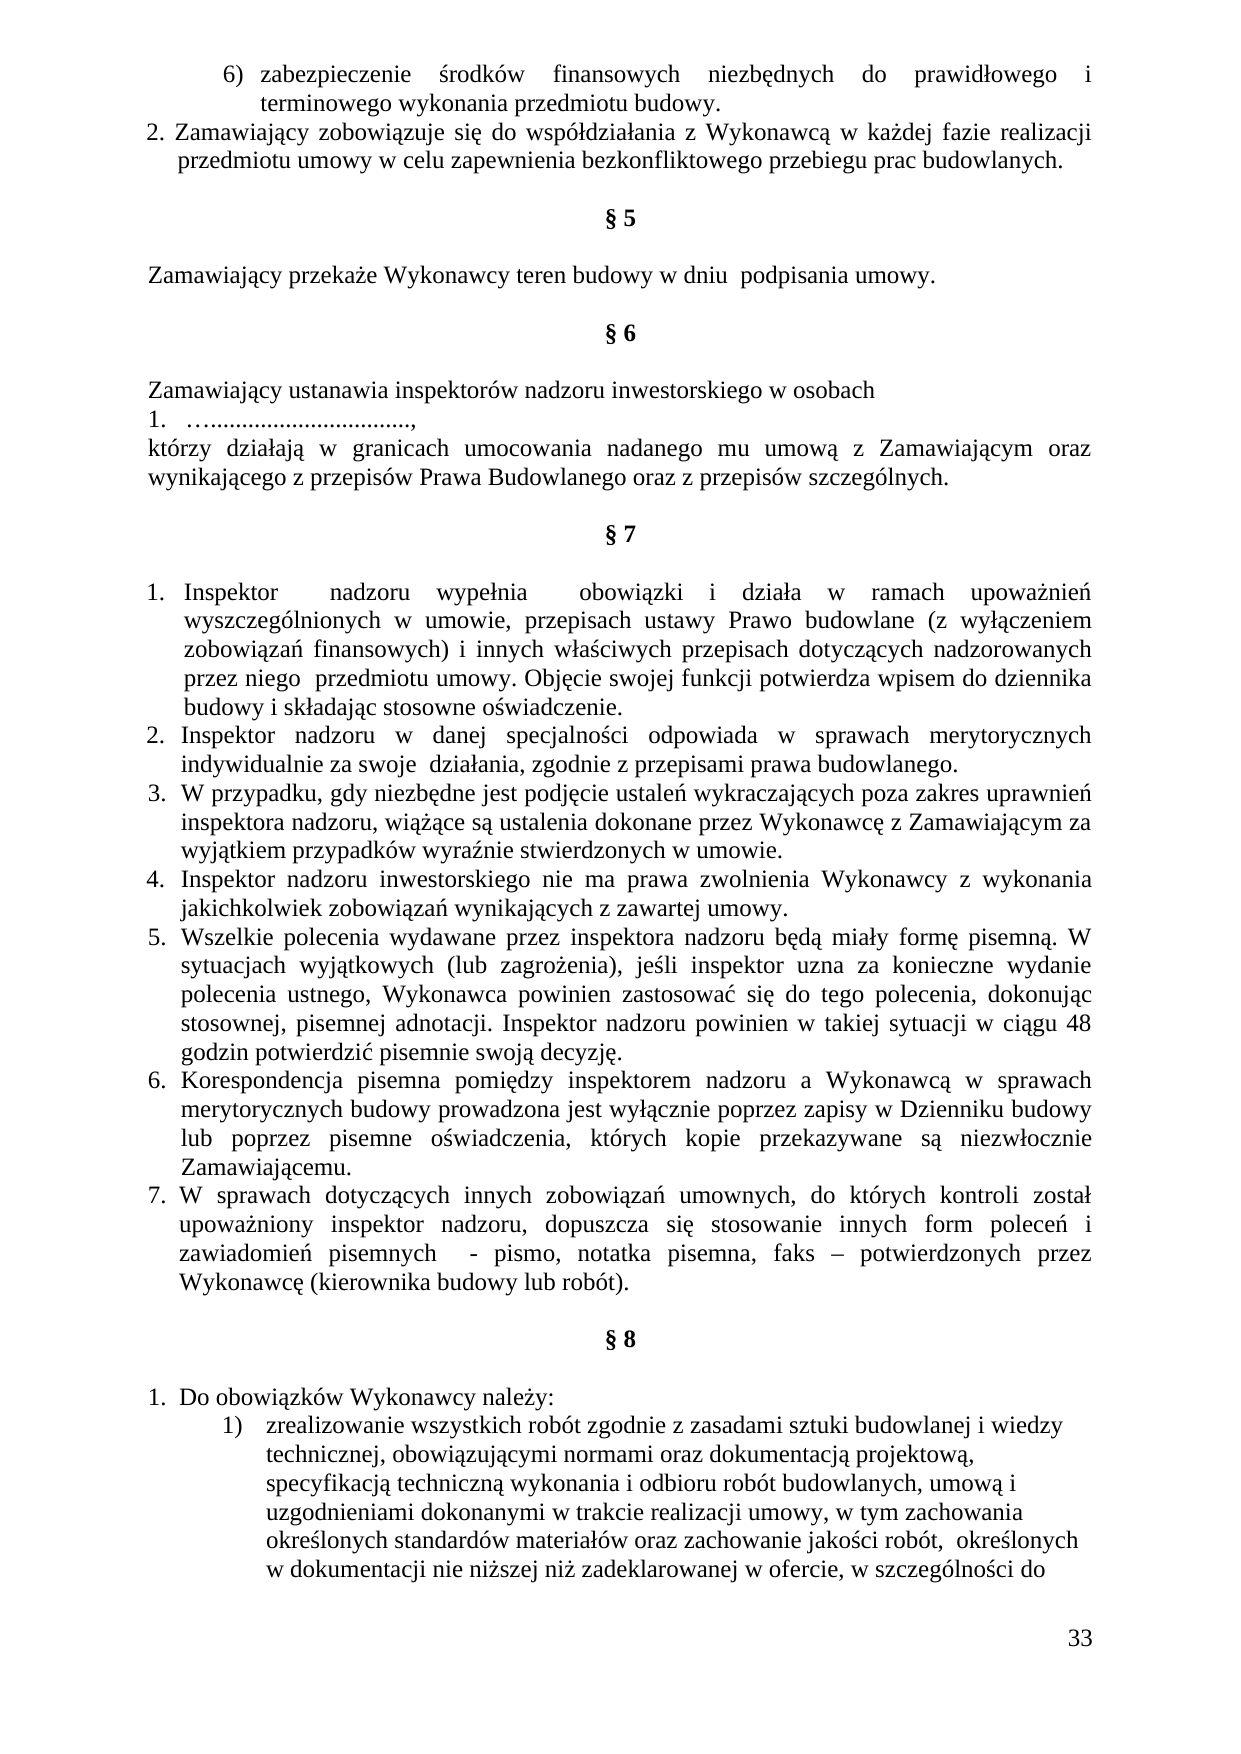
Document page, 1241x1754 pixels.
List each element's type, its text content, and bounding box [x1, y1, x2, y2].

text którzy działają w granicach umocowania nadanego mu umową z Zamawiającym oraz wynikającego z przepisów Prawa Budowlanego oraz z przepisów szczególnych. [148, 433, 1092, 490]
list zabezpieczenie środków finansowych niezbędnych do prawidłowego i terminowego wykonania przedmiotu budowy. [223, 59, 1092, 117]
list W sprawach dotyczących innych zobowiązań umownych, do których kontroli został upoważniony inspektor nadzoru, dopuszcza się stosowanie innych form poleceń i zawiadomień pisemnych - pismo, notatka pisemna, faks – potwierdzonych przez Wykonawcę (kierownika budowy lub robót). [148, 1180, 1092, 1295]
list Inspektor nadzoru w danej specjalności odpowiada w sprawach merytorycznych indywidualnie za swoje działania, zgodnie z przepisami prawa budowlanego. [146, 720, 1092, 778]
text Zamawiający ustanawia inspektorów nadzoru inwestorskiego w osobach [148, 375, 1092, 404]
text § 5 [148, 203, 1092, 232]
text § 7 [148, 519, 1092, 548]
text 1. …................................, [148, 404, 1092, 433]
list W przypadku, gdy niezbędne jest podjęcie ustaleń wykraczających poza zakres uprawnień inspektora nadzoru, wiążące są ustalenia dokonane przez Wykonawcę z Zamawiającym za wyjątkiem przypadków wyraźnie stwierdzonych w umowie. [148, 778, 1092, 864]
text 1. Do obowiązków Wykonawcy należy: [148, 1382, 1092, 1410]
text § 8 [148, 1324, 1092, 1353]
list Inspektor nadzoru wypełnia obowiązki i działa w ramach upoważnień wyszczególnionych w umowie, przepisach ustawy Prawo budowlane (z wyłączeniem zobowiązań finansowych) i innych właściwych przepisach dotyczących nadzorowanych przez niego przedmiotu umowy. Objęcie swojej funkcji potwierdza wpisem do dziennika budowy i składając stosowne oświadczenie. [146, 577, 1092, 720]
list Wszelkie polecenia wydawane przez inspektora nadzoru będą miały formę pisemną. W sytuacjach wyjątkowych (lub zagrożenia), jeśli inspektor uzna za konieczne wydanie polecenia ustnego, Wykonawca powinien zastosować się do tego polecenia, dokonując stosownej, pisemnej adnotacji. Inspektor nadzoru powinien w takiej sytuacji w ciągu 48 godzin potwierdzić pisemnie swoją decyzję. [148, 922, 1092, 1065]
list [222, 1410, 1092, 1583]
list Korespondencja pisemna pomiędzy inspektorem nadzoru a Wykonawcą w sprawach merytorycznych budowy prowadzona jest wyłącznie poprzez zapisy w Dzienniku budowy lub poprzez pisemne oświadczenia, których kopie przekazywane są niezwłocznie Zamawiającemu. [148, 1065, 1092, 1180]
text § 6 [148, 318, 1092, 347]
list Inspektor nadzoru inwestorskiego nie ma prawa zwolnienia Wykonawcy z wykonania jakichkolwiek zobowiązań wynikających z zawartej umowy. [146, 864, 1092, 922]
text Zamawiający przekaże Wykonawcy teren budowy w dniu podpisania umowy. [148, 260, 1092, 289]
text 2. Zamawiający zobowiązuje się do współdziałania z Wykonawcą w każdej fazie realizacji przedmiotu umowy w celu zapewnienia bezkonfliktowego przebiegu prac budowlanych. [146, 117, 1092, 174]
